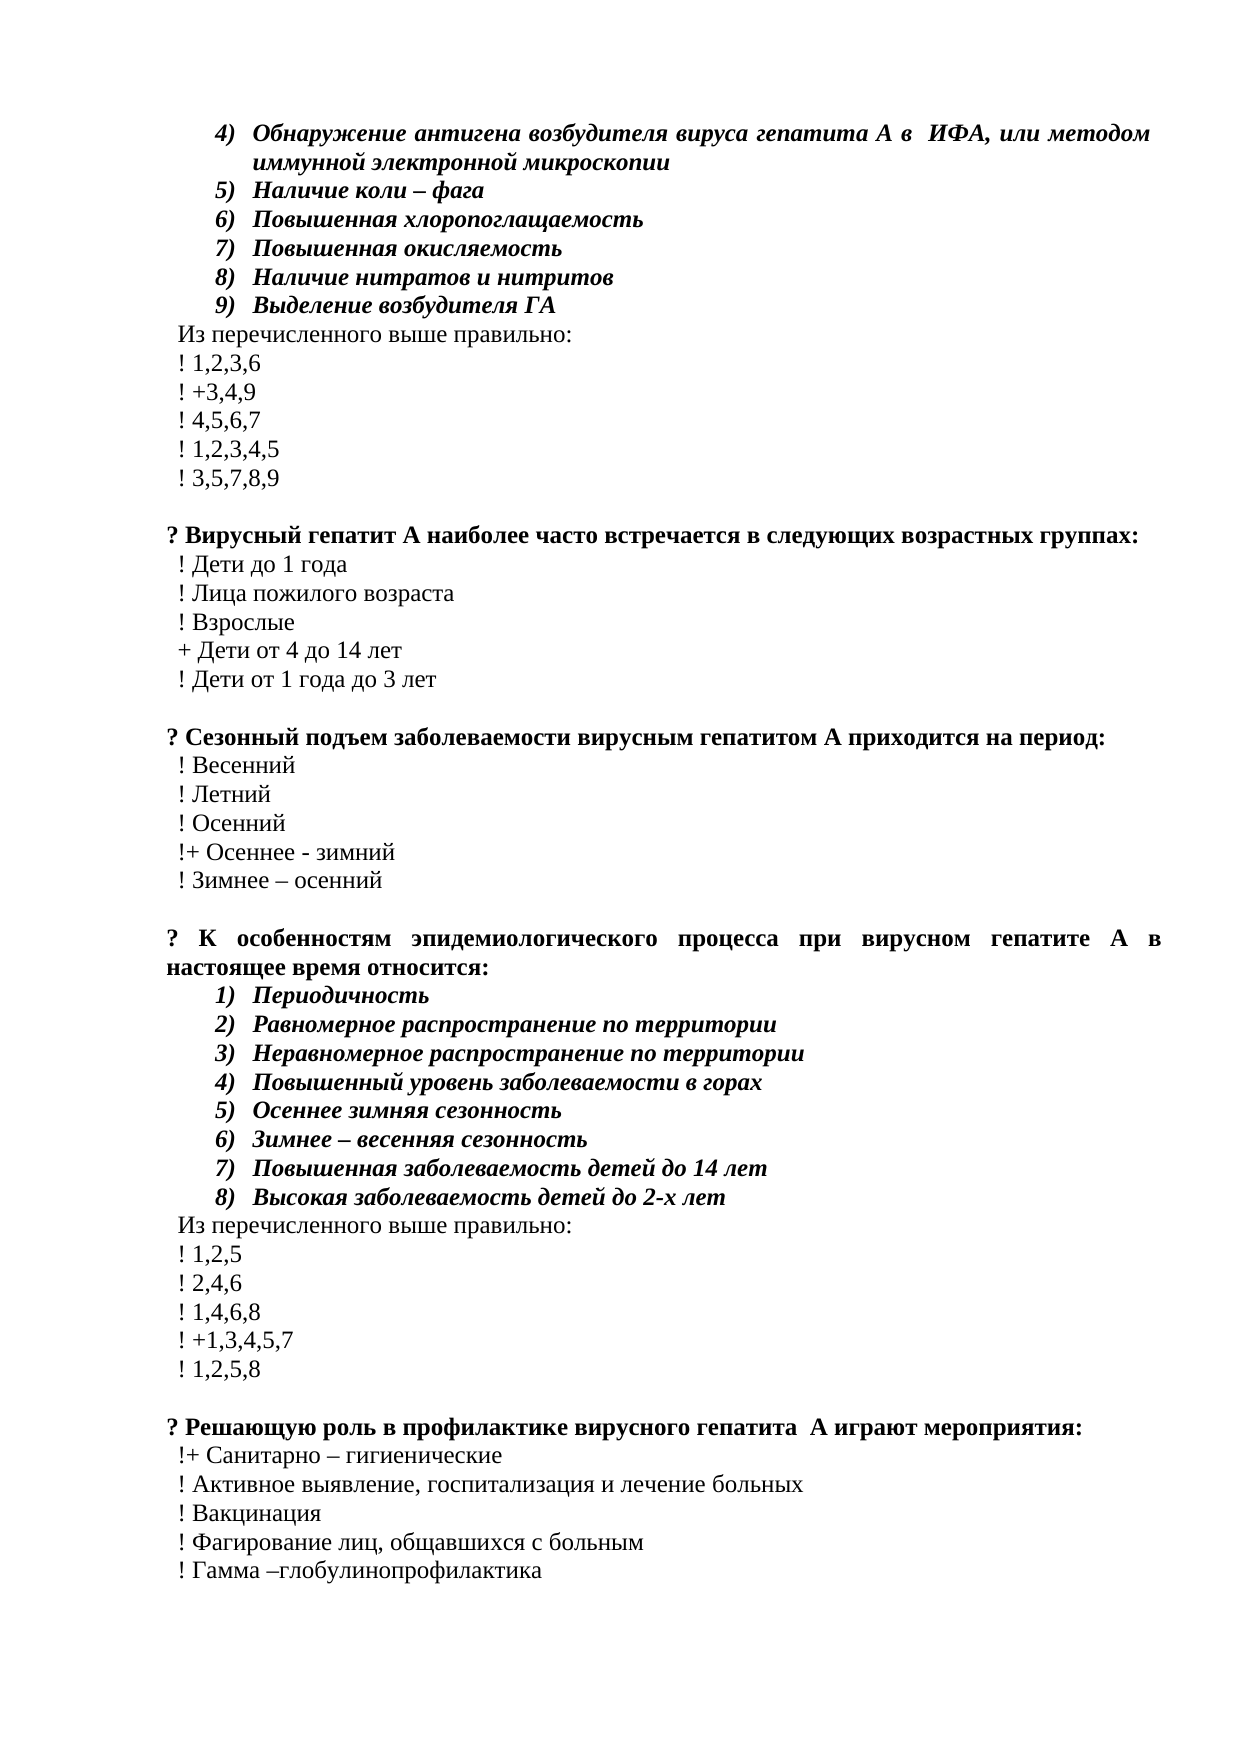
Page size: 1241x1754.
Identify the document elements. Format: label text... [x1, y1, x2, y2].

list Осеннее зимняя сезонность [215, 1096, 1152, 1124]
list Зимнее – весенняя сезонность [215, 1124, 1152, 1153]
text ! Взрослые [177, 607, 1148, 636]
text ! Весенний [177, 751, 1148, 779]
list Равномерное распространение по территории [215, 1009, 1152, 1038]
text ! Дети от 1 года до 3 лет [177, 664, 1148, 693]
text ! 1,2,3,4,5 [177, 434, 1163, 463]
text Из перечисленного выше правильно: [177, 1211, 1163, 1239]
list Выделение возбудителя ГА [215, 291, 1152, 319]
text ! Осенний [177, 808, 1148, 837]
text ! +1,3,4,5,7 [177, 1326, 1163, 1354]
subtitle ? К особенностям эпидемиологического процесса при вирусном гепатите А в настоящее время относится: [166, 923, 1163, 981]
text ! Лица пожилого возраста [177, 578, 1148, 607]
text + Дети от 4 до 14 лет [177, 636, 1148, 664]
list Наличие нитратов и нитритов [215, 262, 1152, 291]
list Повышенная хлоропоглащаемость [215, 204, 1152, 233]
subtitle ? Решающую роль в профилактике вирусного гепатита А играют мероприятия: [166, 1412, 1163, 1441]
subtitle ? Сезонный подъем заболеваемости вирусным гепатитом А приходится на период: [166, 722, 1163, 751]
text ! 2,4,6 [177, 1268, 1163, 1297]
text ! 1,2,5 [177, 1239, 1163, 1268]
list Обнаружение антигена возбудителя вируса гепатита А в ИФА, или методом иммунной электронной микроскопии [215, 118, 1152, 176]
text ! Активное выявление, госпитализация и лечение больных [177, 1469, 1148, 1498]
text ! Дети до 1 года [177, 549, 1148, 578]
text ! Зимнее – осенний [177, 866, 1148, 894]
list Неравномерное распространение по территории [215, 1038, 1152, 1067]
text !+ Осеннее - зимний [177, 837, 1148, 866]
text ! Вакцинация [177, 1498, 1148, 1527]
text Из перечисленного выше правильно: [177, 319, 1163, 348]
text !+ Санитарно – гигиенические [177, 1441, 1148, 1469]
text ! 1,2,3,6 [177, 348, 1163, 377]
list Периодичность [215, 981, 1152, 1009]
text ! Фагирование лиц, общавшихся с больным [177, 1527, 1148, 1556]
list Наличие коли – фага [215, 176, 1152, 204]
list Повышенный уровень заболеваемости в горах [215, 1067, 1152, 1096]
text ! Летний [177, 779, 1148, 808]
text ! 1,2,5,8 [177, 1354, 1163, 1383]
text ! Гамма –глобулинопрофилактика [177, 1556, 1148, 1584]
list Повышенная заболеваемость детей до 14 лет [215, 1153, 1152, 1182]
text ! +3,4,9 [177, 377, 1163, 406]
text ! 3,5,7,8,9 [177, 463, 1163, 492]
list Повышенная окисляемость [215, 233, 1152, 262]
text ! 1,4,6,8 [177, 1297, 1163, 1326]
list Высокая заболеваемость детей до 2-х лет [215, 1182, 1152, 1211]
text ! 4,5,6,7 [177, 406, 1163, 434]
subtitle ? Вирусный гепатит А наиболее часто встречается в следующих возрастных группах: [166, 521, 1163, 549]
